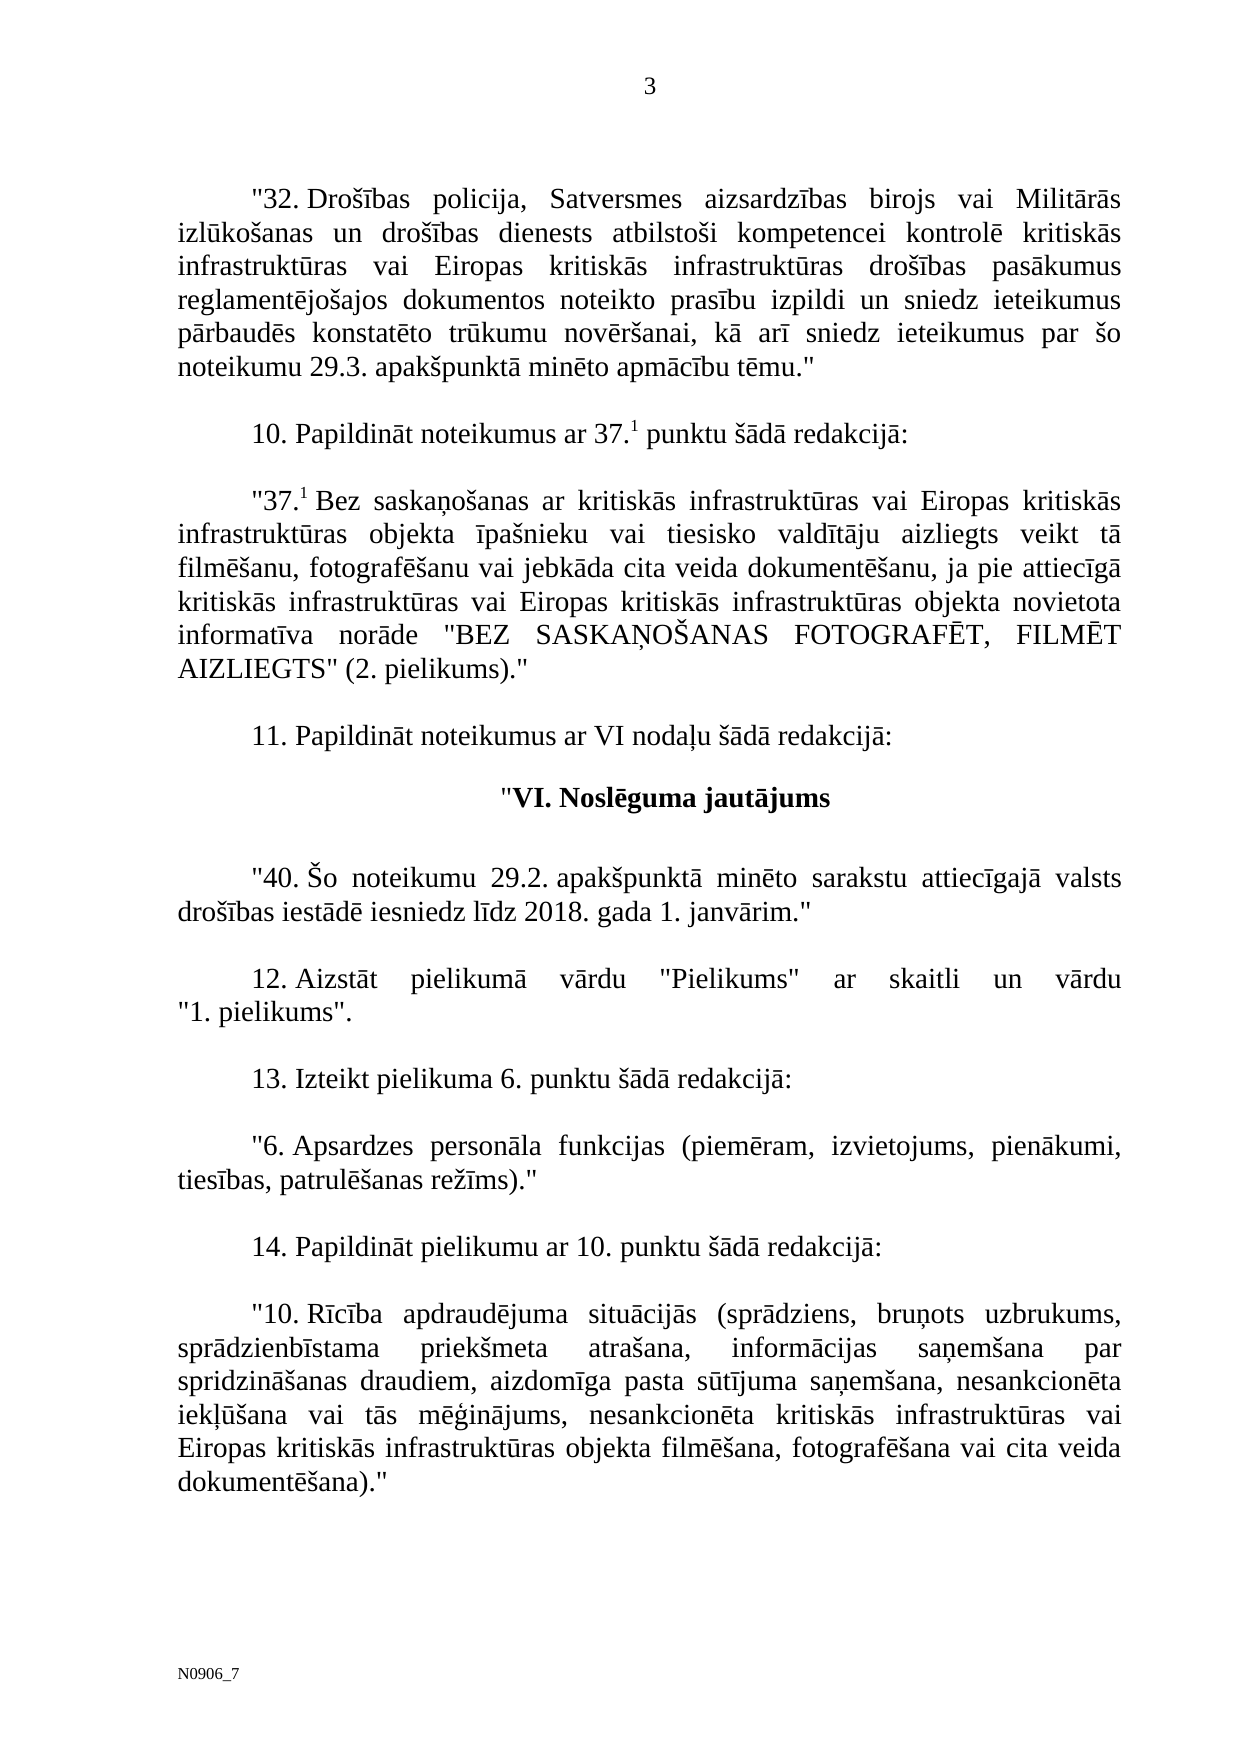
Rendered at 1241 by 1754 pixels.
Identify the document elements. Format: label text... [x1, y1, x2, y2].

text "VI. Noslēguma jautājums [177, 781, 1122, 814]
text 13. Izteikt pielikuma 6. punktu šādā redakcijā: [251, 1061, 1122, 1095]
text 10. Papildināt noteikumus ar 37.1 punktu šādā redakcijā: [177, 416, 1122, 449]
text 14. Papildināt pielikumu ar 10. punktu šādā redakcijā: [251, 1229, 1122, 1263]
text "6. Apsardzes personāla funkcijas (piemēram, izvietojums, pienākumi, tiesības, patrulēšanas režīms)." [177, 1128, 1122, 1196]
text "40. Šo noteikumu 29.2. apakšpunktā minēto sarakstu attiecīgajā valsts drošības iestādē iesniedz līdz 2018. gada 1. janvārim." [177, 860, 1122, 927]
list "32. Drošības policija, Satversmes aizsardzības birojs vai Militārās izlūkošanas un drošības dienests atbilstoši kompetencei kontrolē kritiskās infrastruktūras vai Eiropas kritiskās infrastruktūras drošības pasākumus reglamentējošajos dokumentos noteikto prasību izpildi un sniedz ieteikumus pārbaudēs konstatēto trūkumu novēršanai, kā arī sniedz ieteikumus par šo noteikumu 29.3. apakšpunktā minēto apmācību tēmu." [177, 181, 1122, 382]
text 12. Aizstāt pielikumā vārdu "Pielikums" ar skaitli un vārdu "1. pielikums". [177, 961, 1122, 1028]
text 11. Papildināt noteikumus ar VI nodaļu šādā redakcijā: [251, 718, 1122, 751]
list "10. Rīcība apdraudējuma situācijās (sprādziens, bruņots uzbrukums, sprādzienbīstama priekšmeta atrašana, informācijas saņemšana par spridzināšanas draudiem, aizdomīga pasta sūtījuma saņemšana, nesankcionēta iekļūšana vai tās mēģinājums, nesankcionēta kritiskās infrastruktūras vai Eiropas kritiskās infrastruktūras objekta filmēšana, fotografēšana vai cita veida dokumentēšana)." [177, 1296, 1122, 1497]
list "37.1 Bez saskaņošanas ar kritiskās infrastruktūras vai Eiropas kritiskās infrastruktūras objekta īpašnieku vai tiesisko valdītāju aizliegts veikt tā filmēšanu, fotografēšanu vai jebkāda cita veida dokumentēšanu, ja pie attiecīgā kritiskās infrastruktūras vai Eiropas kritiskās infrastruktūras objekta novietota informatīva norāde "BEZ SASKAŅOŠANAS FOTOGRAFĒT, FILMĒT AIZLIEGTS" (2. pielikums)." [177, 483, 1122, 684]
